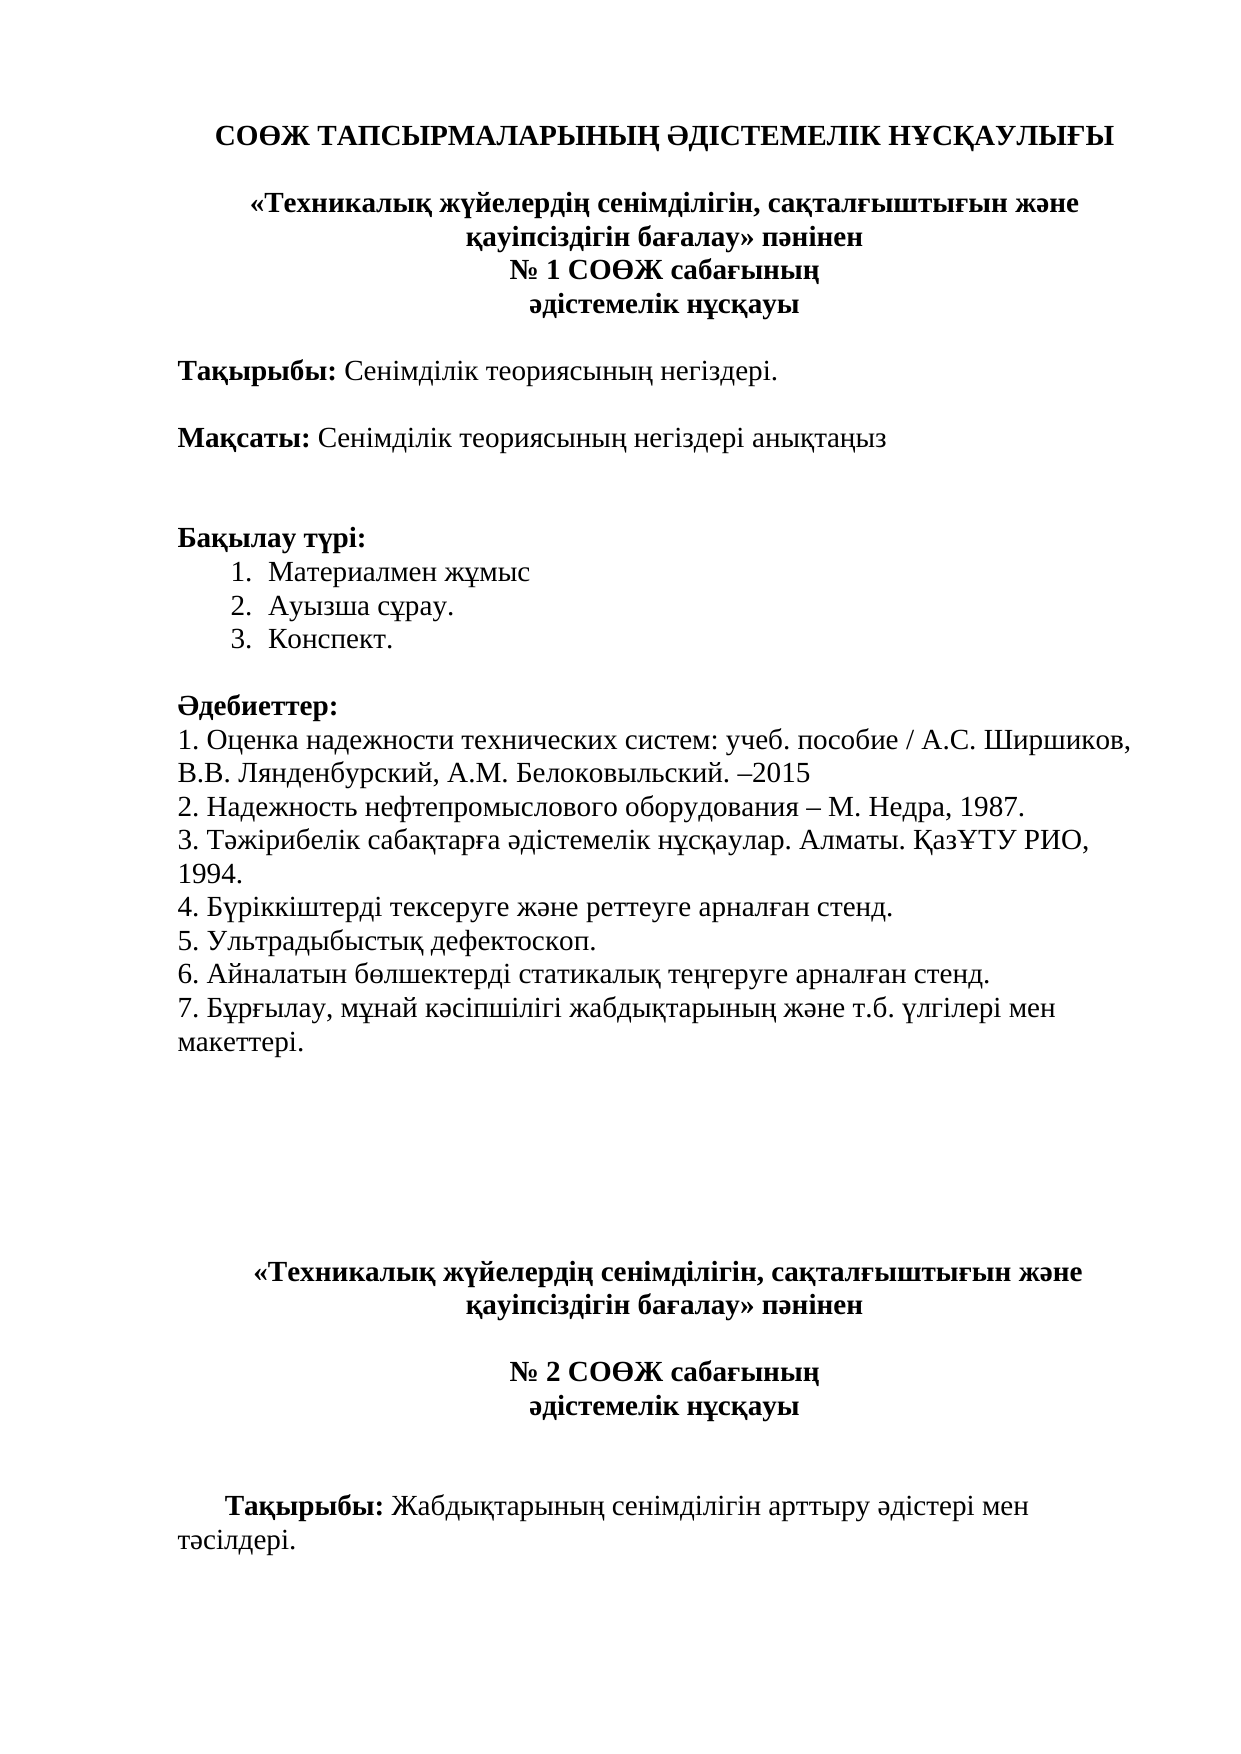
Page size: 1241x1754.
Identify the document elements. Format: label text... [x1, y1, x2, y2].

text № 1 СОӨЖ сабағының [177, 252, 1152, 286]
subtitle 2. Надежность нефтепромыслового оборудования – М. Недра, 1987. [177, 789, 1152, 822]
list Ауызша сұрау. [230, 588, 1152, 621]
text Тақырыбы: Жабдықтарының сенімділігін арттыру әдістері мен тәсілдері. [177, 1488, 1152, 1556]
text әдістемелік нұсқауы [177, 1388, 1152, 1421]
text «Техникалық жүйелердің сенімділігін, сақталғыштығын және қауіпсіздігін бағалау» пәнінен [177, 1254, 1152, 1321]
subtitle Әдебиеттер: [177, 688, 1152, 722]
subtitle 3. Тәжірибелік сабақтарға әдістемелік нұсқаулар. Алматы. ҚазҰТУ РИО, 1994. [177, 822, 1152, 889]
subtitle 4. Бүріккіштерді тексеруге және реттеуге арналған стенд. [177, 889, 1152, 923]
subtitle 6. Айналатын бөлшектерді статикалық теңгеруге арналған стенд. [177, 957, 1152, 990]
text әдістемелік нұсқауы [177, 286, 1152, 319]
text № 2 СОӨЖ сабағының [177, 1354, 1152, 1388]
subtitle 5. Ультрадыбыстық дефектоскоп. [177, 923, 1152, 957]
text Бақылау түрі: [177, 521, 1152, 554]
list Конспект. [230, 621, 1152, 655]
text Мақсаты: Сенімділік теориясының негіздері анықтаңыз [177, 420, 1152, 453]
text Тақырыбы: Сенімділік теориясының негіздері. [177, 353, 1152, 386]
text «Техникалық жүйелердің сенімділігін, сақталғыштығын және қауіпсіздігін бағалау» пәнінен [177, 185, 1152, 252]
subtitle 1. Оценка надежности технических систем: учеб. пособие / А.С. Ширшиков, В.В. Лянденбурский, А.М. Белоковыльский. –2015 [177, 722, 1152, 789]
subtitle 7. Бұрғылау, мұнай кәсіпшілігі жабдықтарының және т.б. үлгілері мен макеттері. [177, 990, 1152, 1057]
list Материалмен жұмыс [230, 554, 1152, 588]
text СОӨЖ ТАПСЫРМАЛАРЫНЫҢ ӘДІСТЕМЕЛІК НҰСҚАУЛЫҒЫ [177, 118, 1152, 152]
